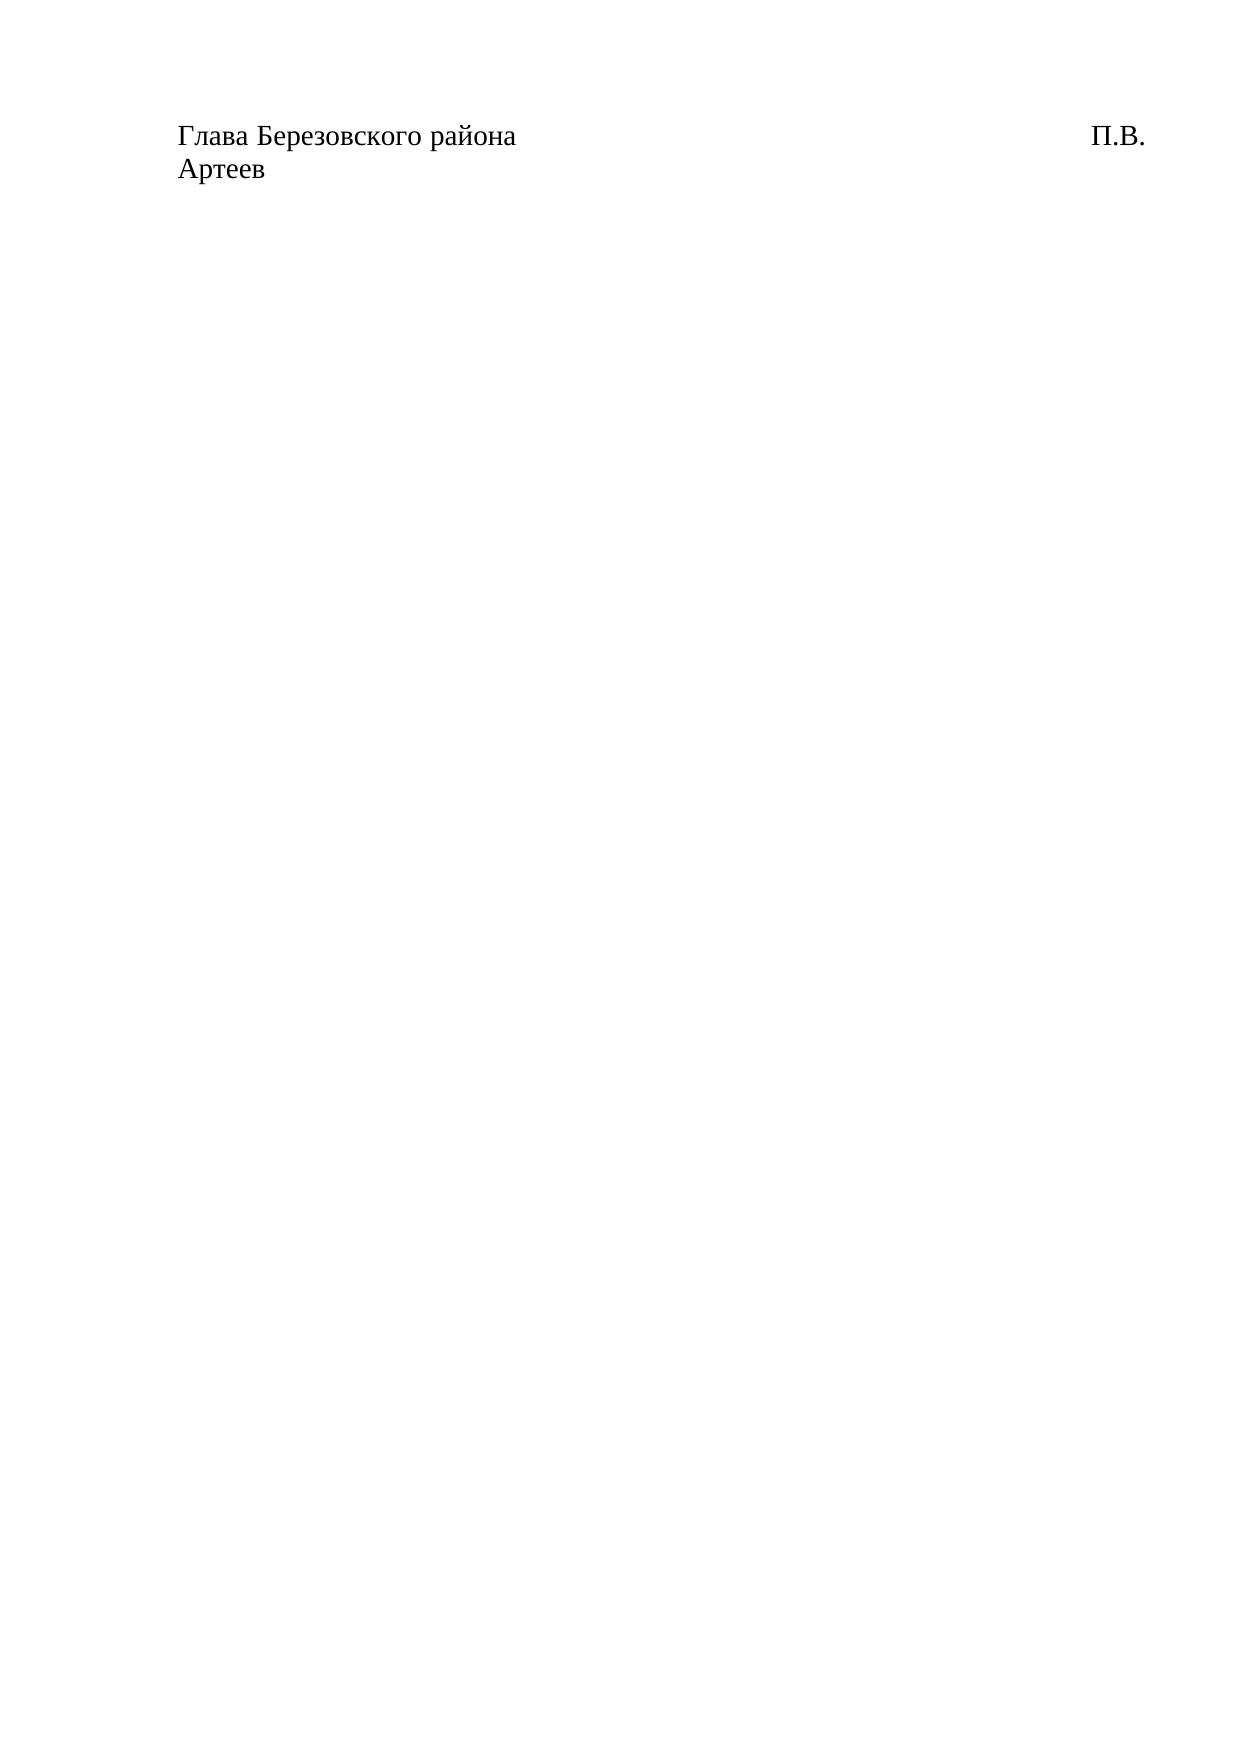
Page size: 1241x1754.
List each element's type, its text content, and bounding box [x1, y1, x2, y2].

text Глава Березовского района П.В. Артеев [177, 118, 1152, 185]
